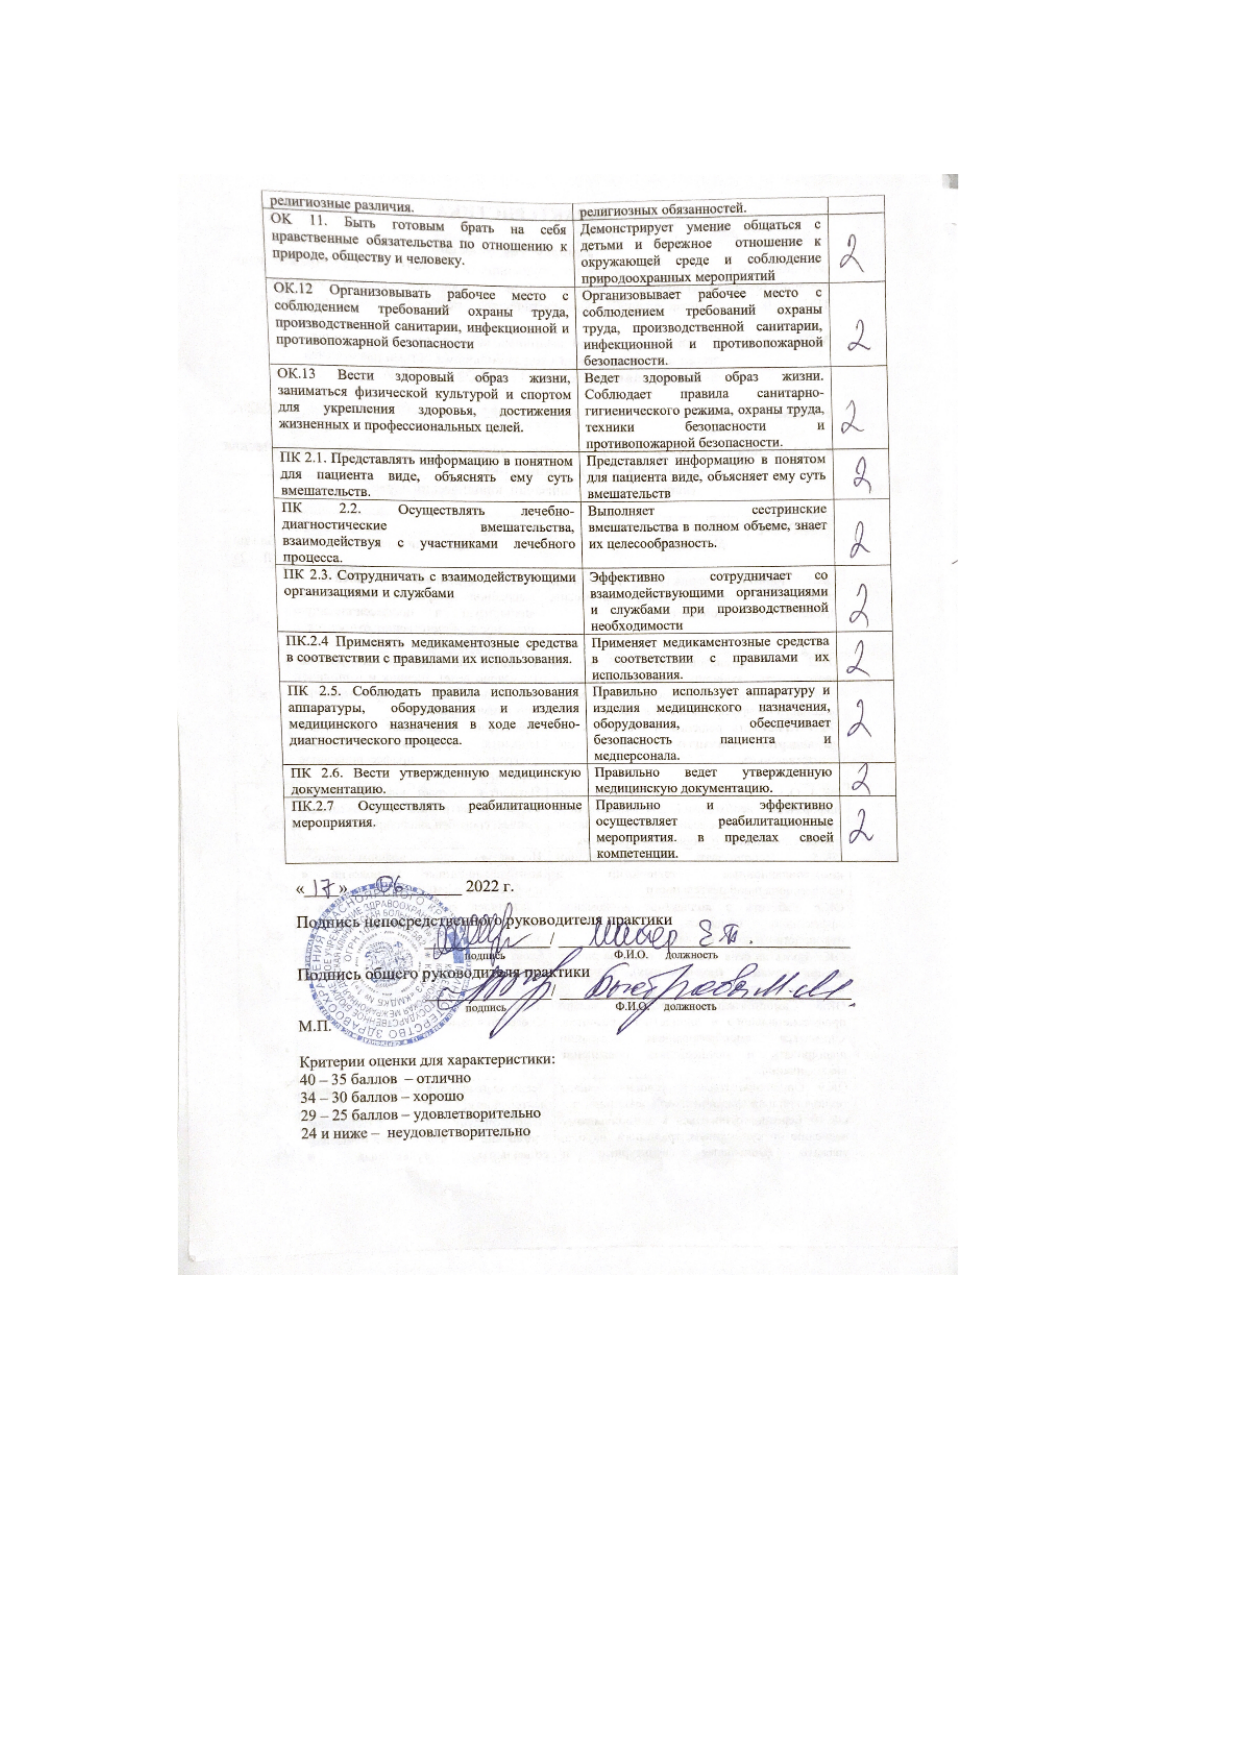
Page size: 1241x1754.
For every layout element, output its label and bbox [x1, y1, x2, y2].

picture [177, 174, 959, 1275]
